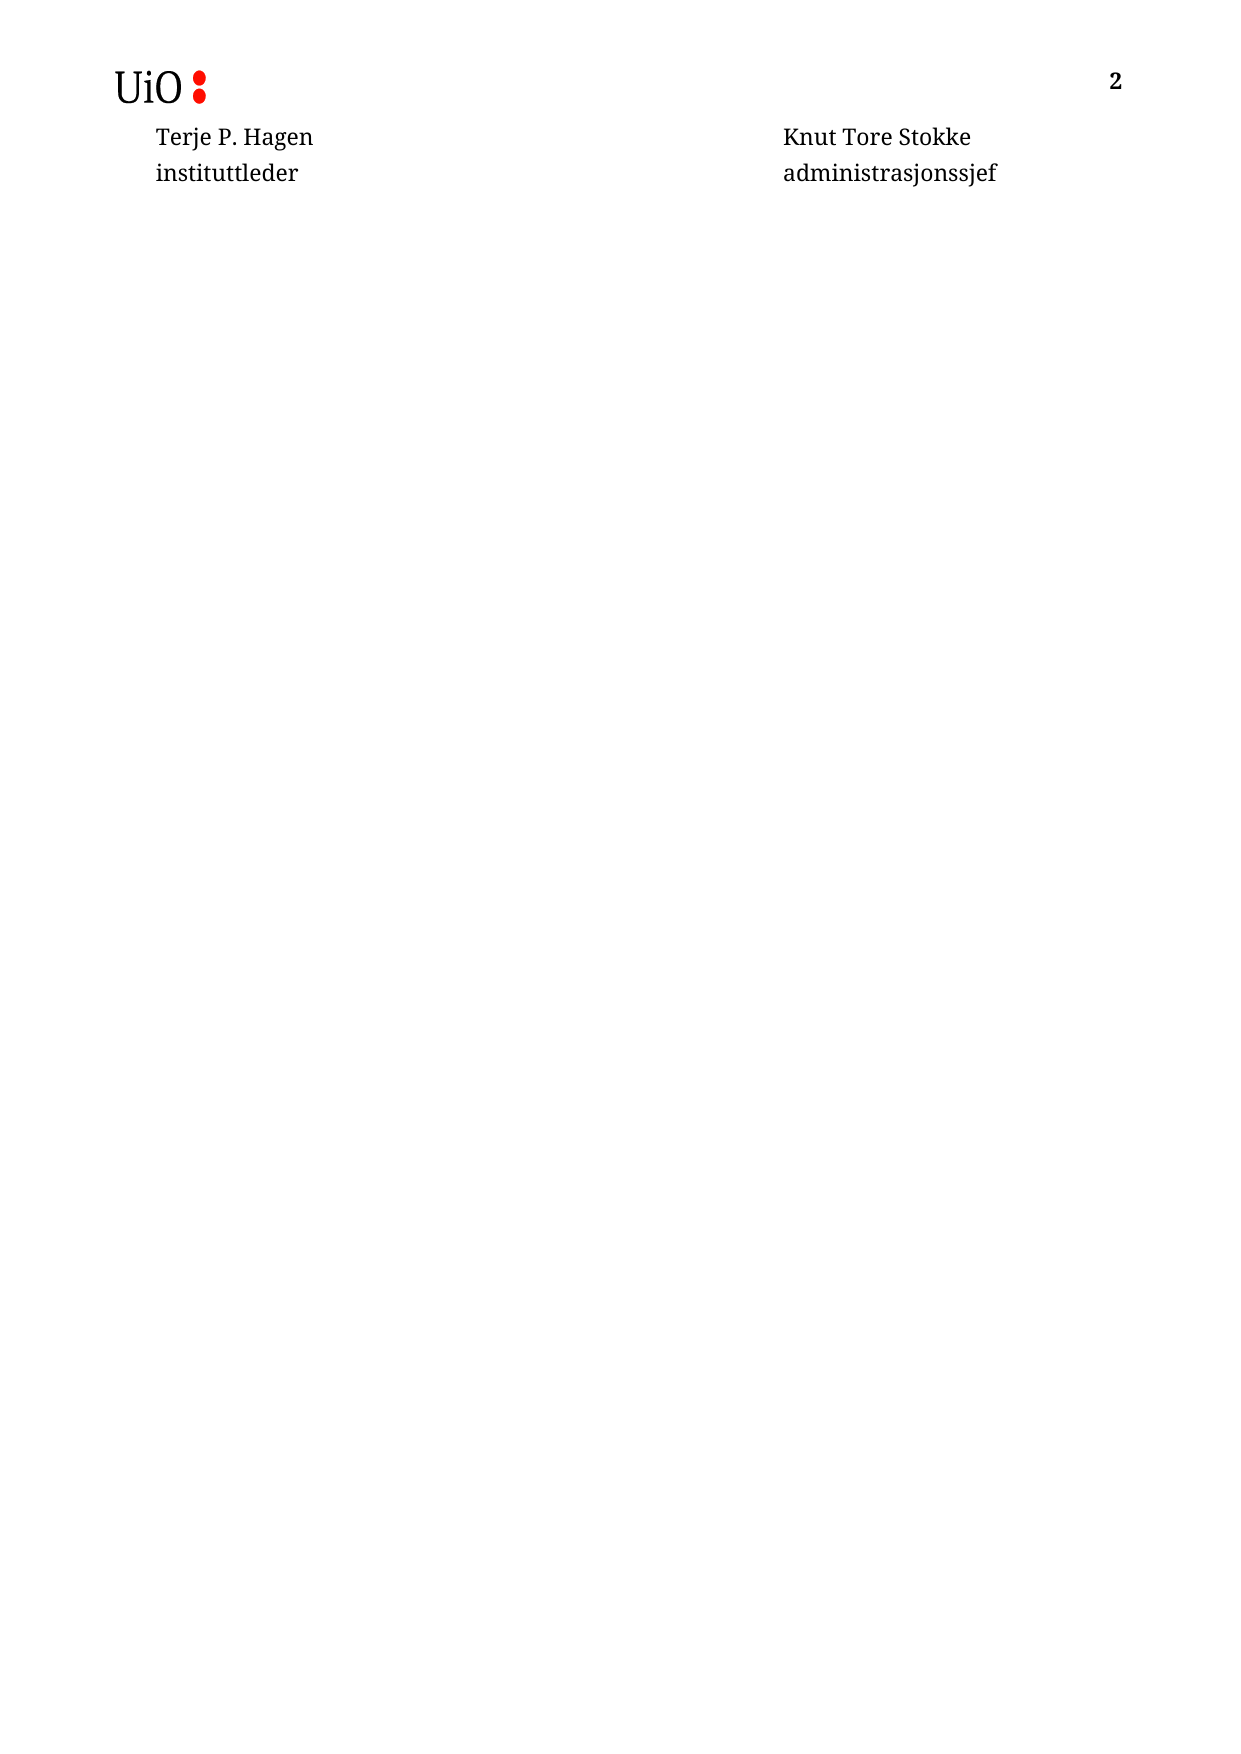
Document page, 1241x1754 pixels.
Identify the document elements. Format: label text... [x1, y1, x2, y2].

text Terje P. Hagen Knut Tore Stokke instituttleder administrasjonssjef [156, 121, 1122, 188]
